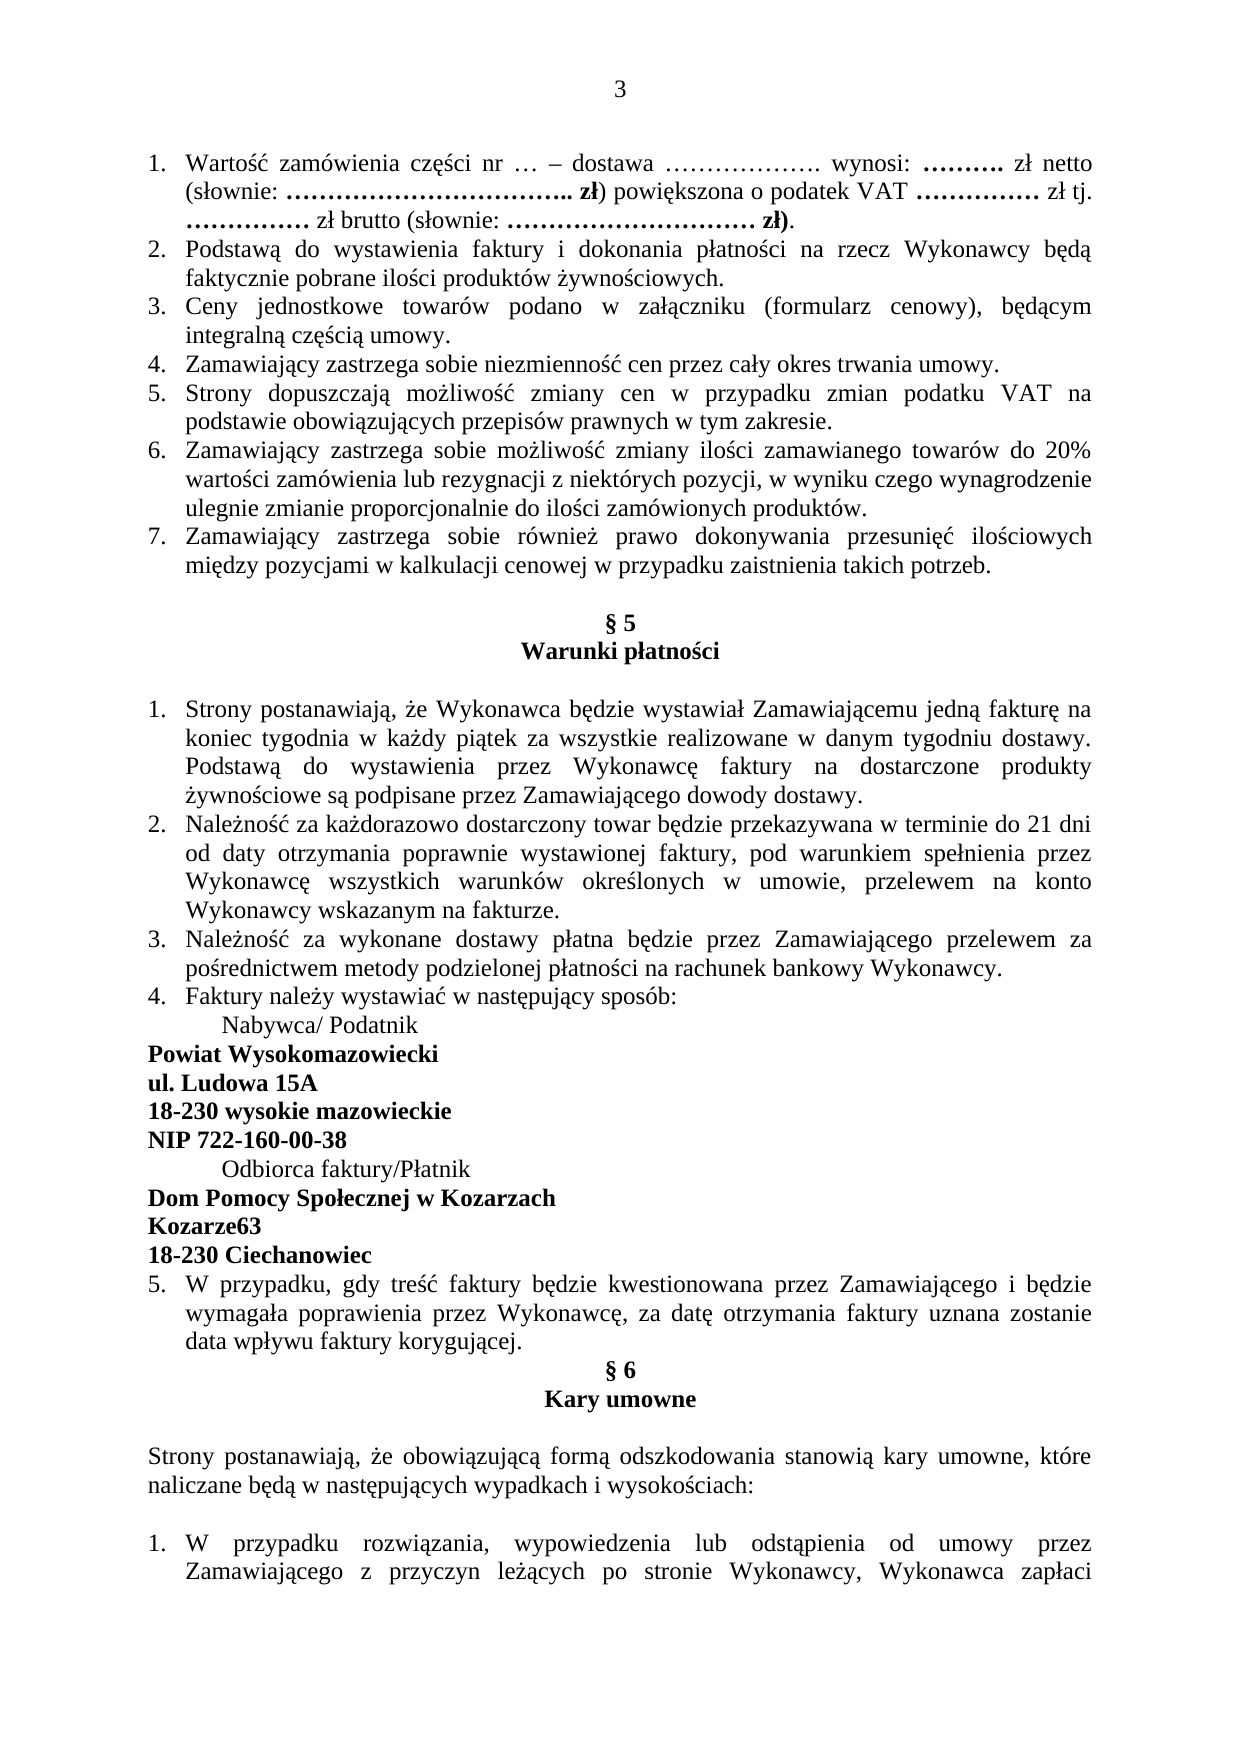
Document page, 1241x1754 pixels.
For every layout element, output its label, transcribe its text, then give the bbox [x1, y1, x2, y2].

list Zamawiający zastrzega sobie również prawo dokonywania przesunięć ilościowych między pozycjami w kalkulacji cenowej w przypadku zaistnienia takich potrzeb. [148, 521, 1093, 579]
text Kozarze63 [148, 1211, 1093, 1240]
text § 6 [148, 1355, 1093, 1384]
text Strony postanawiają, że obowiązującą formą odszkodowania stanowią kary umowne, które naliczane będą w następujących wypadkach i wysokościach: [148, 1441, 1093, 1499]
list Strony postanawiają, że Wykonawca będzie wystawiał Zamawiającemu jedną fakturę na koniec tygodnia w każdy piątek za wszystkie realizowane w danym tygodniu dostawy. Podstawą do wystawienia przez Wykonawcę faktury na dostarczone produkty żywnościowe są podpisane przez Zamawiającego dowody dostawy. [148, 694, 1093, 809]
text Nabywca/ Podatnik [148, 1010, 1093, 1039]
text Powiat Wysokomazowiecki [148, 1039, 1093, 1068]
list Faktury należy wystawiać w następujący sposób: [148, 981, 1093, 1010]
list W przypadku, gdy treść faktury będzie kwestionowana przez Zamawiającego i będzie wymagała poprawienia przez Wykonawcę, za datę otrzymania faktury uznana zostanie data wpływu faktury korygującej. [148, 1269, 1093, 1355]
list Podstawą do wystawienia faktury i dokonania płatności na rzecz Wykonawcy będą faktycznie pobrane ilości produktów żywnościowych. [148, 234, 1093, 291]
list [148, 1528, 1093, 1585]
list Należność za każdorazowo dostarczony towar będzie przekazywana w terminie do 21 dni od daty otrzymania poprawnie wystawionej faktury, pod warunkiem spełnienia przez Wykonawcę wszystkich warunków określonych w umowie, przelewem na konto Wykonawcy wskazanym na fakturze. [148, 809, 1093, 924]
list Wartość zamówienia części nr … – dostawa ………………. wynosi: ………. zł netto (słownie: …………………………….. zł) powiększona o podatek VAT …………… zł tj. …………… zł brutto (słownie: ………………………… zł). [148, 148, 1093, 234]
list Strony dopuszczają możliwość zmiany cen w przypadku zmian podatku VAT na podstawie obowiązujących przepisów prawnych w tym zakresie. [148, 378, 1093, 435]
text 18-230 Ciechanowiec [148, 1240, 1093, 1269]
text § 5 [148, 608, 1093, 636]
list Należność za wykonane dostawy płatna będzie przez Zamawiającego przelewem za pośrednictwem metody podzielonej płatności na rachunek bankowy Wykonawcy. [148, 924, 1093, 981]
list Zamawiający zastrzega sobie niezmienność cen przez cały okres trwania umowy. [148, 349, 1093, 378]
text Warunki płatności [148, 636, 1093, 665]
list Ceny jednostkowe towarów podano w załączniku (formularz cenowy), będącym integralną częścią umowy. [148, 291, 1093, 349]
list Zamawiający zastrzega sobie możliwość zmiany ilości zamawianego towarów do 20% wartości zamówienia lub rezygnacji z niektórych pozycji, w wyniku czego wynagrodzenie ulegnie zmianie proporcjonalnie do ilości zamówionych produktów. [148, 435, 1093, 521]
text NIP 722-160-00-38 [148, 1125, 1093, 1154]
text Kary umowne [148, 1384, 1093, 1413]
text Odbiorca faktury/Płatnik [148, 1154, 1093, 1183]
text Dom Pomocy Społecznej w Kozarzach [148, 1183, 1093, 1211]
text 18-230 wysokie mazowieckie [148, 1096, 1093, 1125]
text ul. Ludowa 15A [148, 1068, 1093, 1096]
